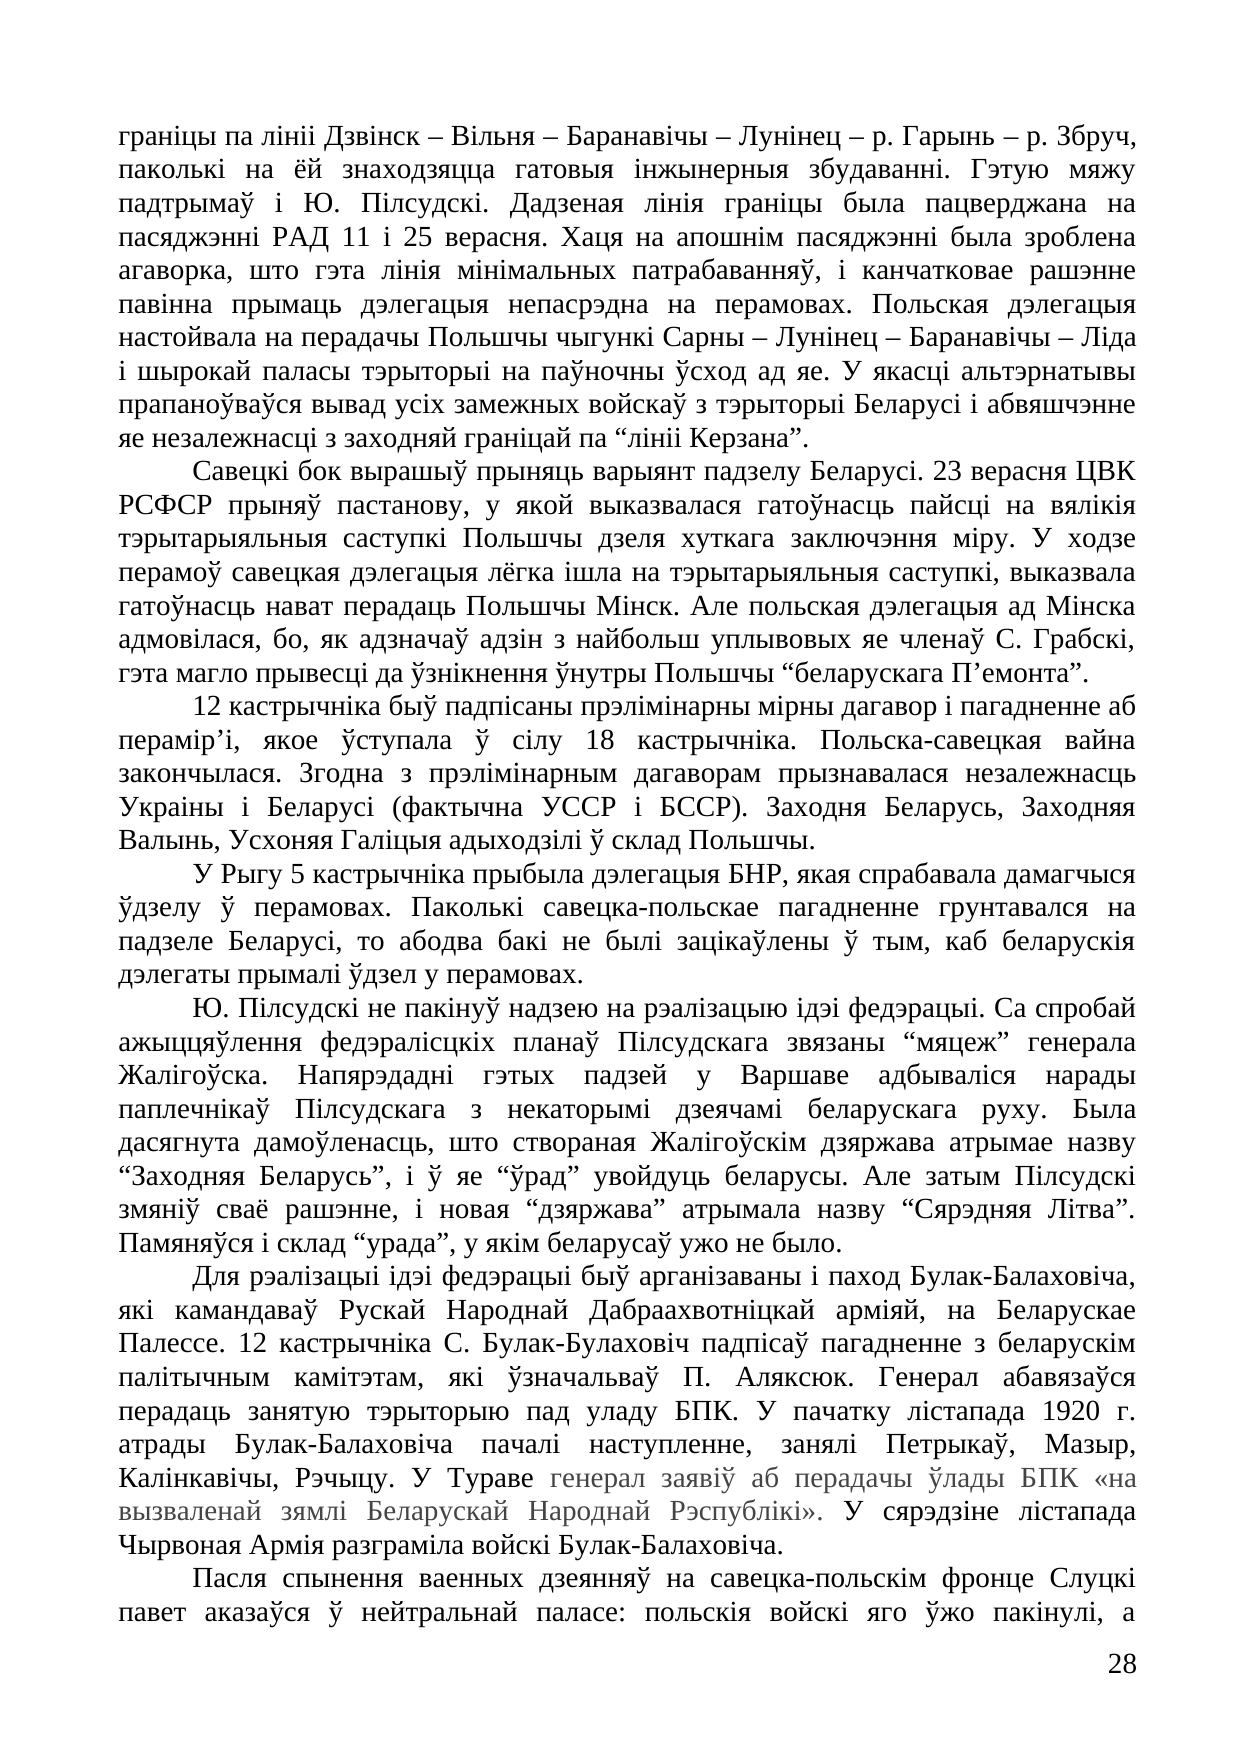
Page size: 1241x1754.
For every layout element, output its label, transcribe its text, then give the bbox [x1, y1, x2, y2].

text 12 кастрычніка быў падпісаны прэлімінарны мірны дагавор і пагадненне аб перамір’і, якое ўступала ў сілу 18 кастрычніка. Польска-савецкая вайна закончылася. Згодна з прэлімінарным дагаворам прызнавалася незалежнасць Украіны і Беларусі (фактычна УССР і БССР). Заходня Беларусь, Заходняя Валынь, Усхоняя Галіцыя адыходзілі ў склад Польшчы. [118, 688, 1137, 856]
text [118, 1560, 1137, 1627]
text У Рыгу 5 кастрычніка прыбыла дэлегацыя БНР, якая спрабавала дамагчыся ўдзелу ў перамовах. Паколькі савецка-польскае пагадненне грунтавался на падзеле Беларусі, то абодва бакі не былі зацікаўлены ў тым, каб беларускія дэлегаты прымалі ўдзел у перамовах. [118, 856, 1137, 990]
text Для рэалізацыі ідэі федэрацыі быў арганізаваны і паход Булак-Балаховіча, які камандаваў Рускай Народнай Дабраахвотніцкай арміяй, на Беларускае Палессе. 12 кастрычніка С. Булак-Булаховіч падпісаў пагадненне з беларускім палітычным камітэтам, які ўзначальваў П. Аляксюк. Генерал абавязаўся перадаць занятую тэрыторыю пад уладу БПК. У пачатку лістапада 1920 г. атрады Булак-Балаховіча пачалі наступленне, занялі Петрыкаў, Мазыр, Калінкавічы, Рэчыцу. У Тураве генерал заявіў аб перадачы ўлады БПК «на вызваленай зямлі Беларускай Народнай Рэспублікі». У сярэдзіне лістапада Чырвоная Армія разграміла войскі Булак-Балаховіча. [118, 1258, 1137, 1560]
text Савецкі бок вырашыў прыняць варыянт падзелу Беларусі. 23 верасня ЦВК РСФСР прыняў пастанову, у якой выказвалася гатоўнасць пайсці на вялікія тэрытарыяльныя саступкі Польшчы дзеля хуткага заключэння міру. У ходзе перамоў савецкая дэлегацыя лёгка ішла на тэрытарыяльныя саступкі, выказвала гатоўнасць нават перадаць Польшчы Мінск. Але польская дэлегацыя ад Мінска адмовілася, бо, як адзначаў адзін з найбольш уплывовых яе членаў С. Грабскі, гэта магло прывесці да ўзнікнення ўнутры Польшчы “беларускага П’емонта”. [118, 453, 1137, 688]
text Ю. Пілсудскі не пакінуў надзею на рэалізацыю ідэі федэрацыі. Са спробай ажыццяўлення федэралісцкіх планаў Пілсудскага звязаны “мяцеж” генерала Жалігоўска. Напярэдадні гэтых падзей у Варшаве адбываліся нарады паплечнікаў Пілсудскага з некаторымі дзеячамі беларускага руху. Была дасягнута дамоўленасць, што створаная Жалігоўскім дзяржава атрымае назву “Заходняя Беларусь”, і ў яе “ўрад” увойдуць беларусы. Але затым Пілсудскі змяніў сваё рашэнне, і новая “дзяржава” атрымала назву “Сярэдняя Літва”. Памяняўся і склад “урада”, у якім беларусаў ужо не было. [118, 990, 1137, 1258]
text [118, 118, 1137, 453]
